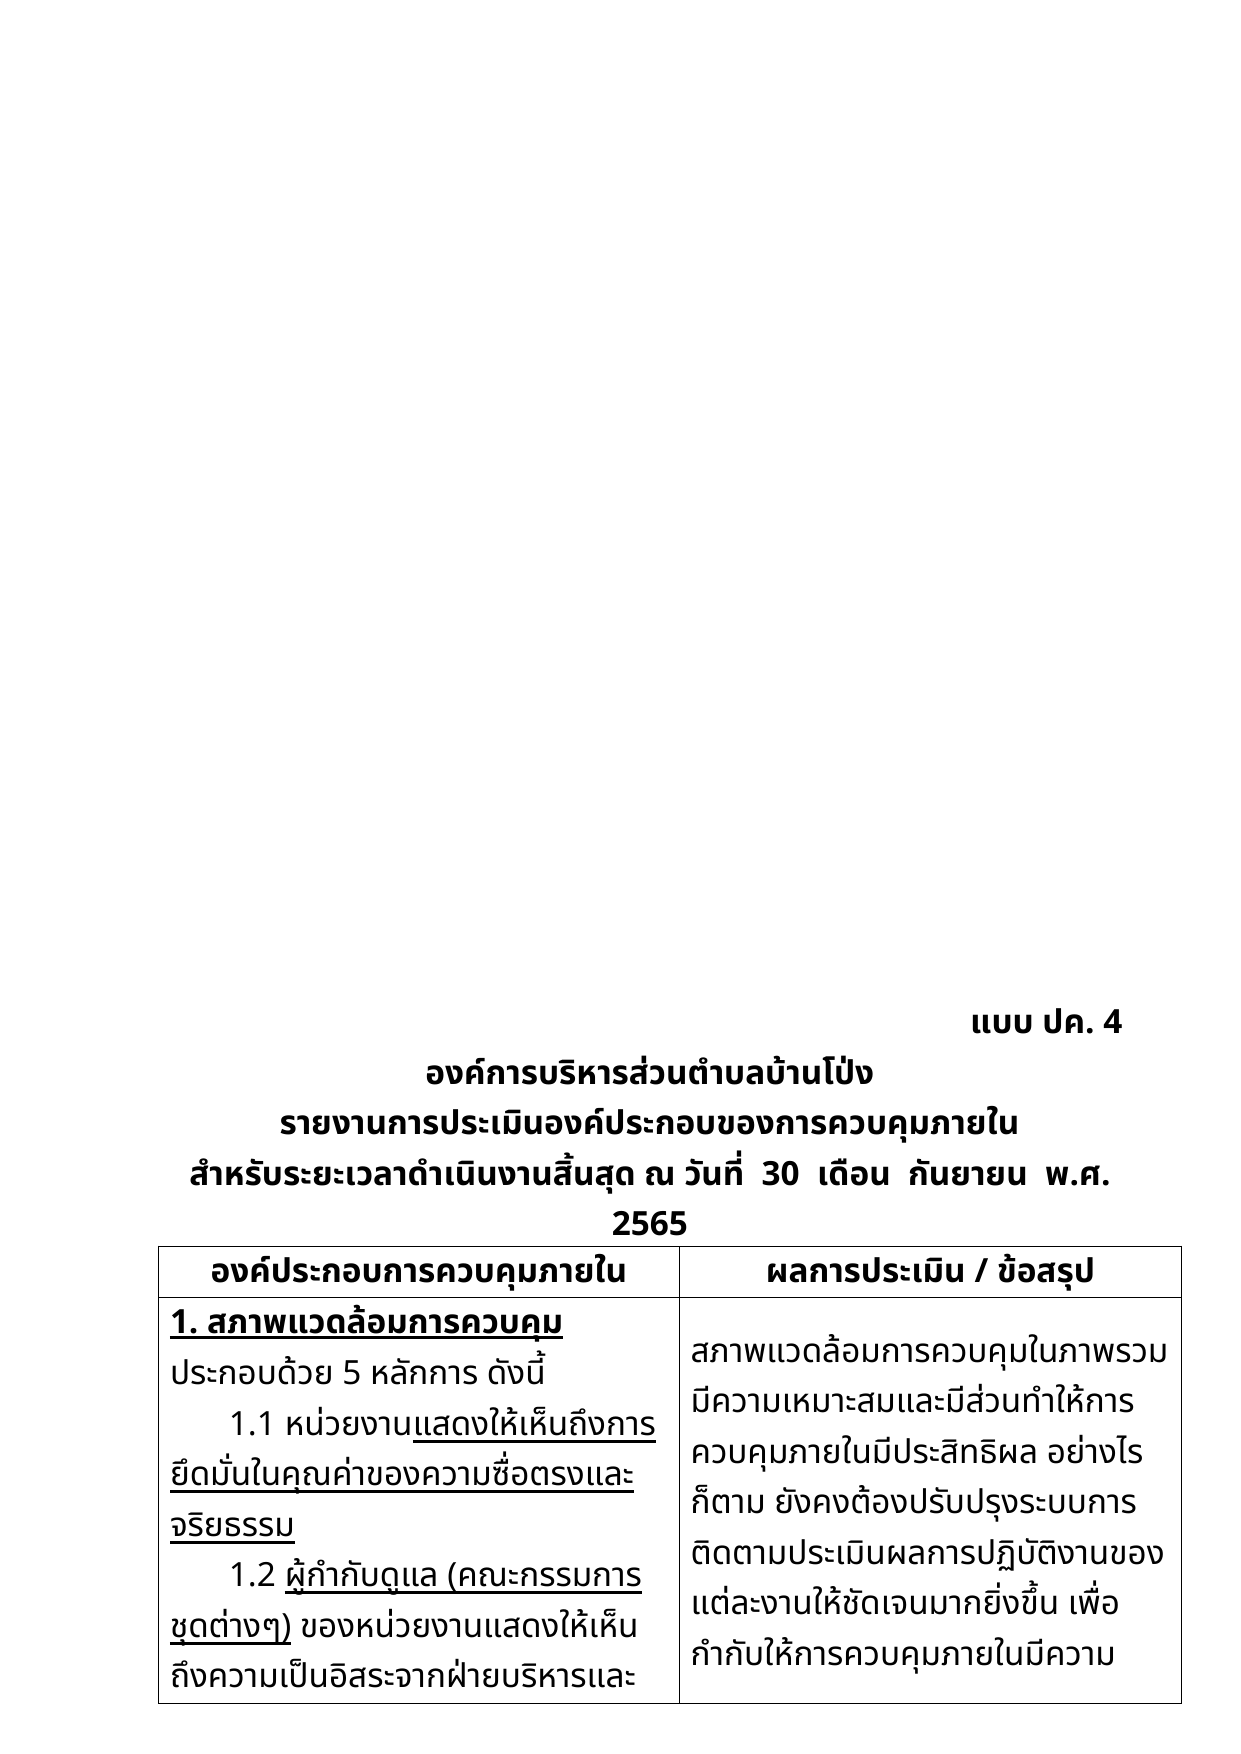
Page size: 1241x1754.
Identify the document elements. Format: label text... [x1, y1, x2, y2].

table_header ผลการประเมิน / ข้อสรุป [680, 1247, 1181, 1297]
text องค์การบริหารส่วนตำบลบ้านโป่ง [177, 1049, 1122, 1099]
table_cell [680, 1298, 1181, 1703]
text รายงานการประเมินองค์ประกอบของการควบคุมภายใน [177, 1099, 1122, 1149]
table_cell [159, 1298, 679, 1703]
table_header องค์ประกอบการควบคุมภายใน [159, 1247, 679, 1297]
text แบบ ปค. 4 [177, 998, 1122, 1049]
text สำหรับระยะเวลาดำเนินงานสิ้นสุด ณ วันที่ 30 เดือน กันยายน พ.ศ. 2565 [177, 1149, 1122, 1246]
